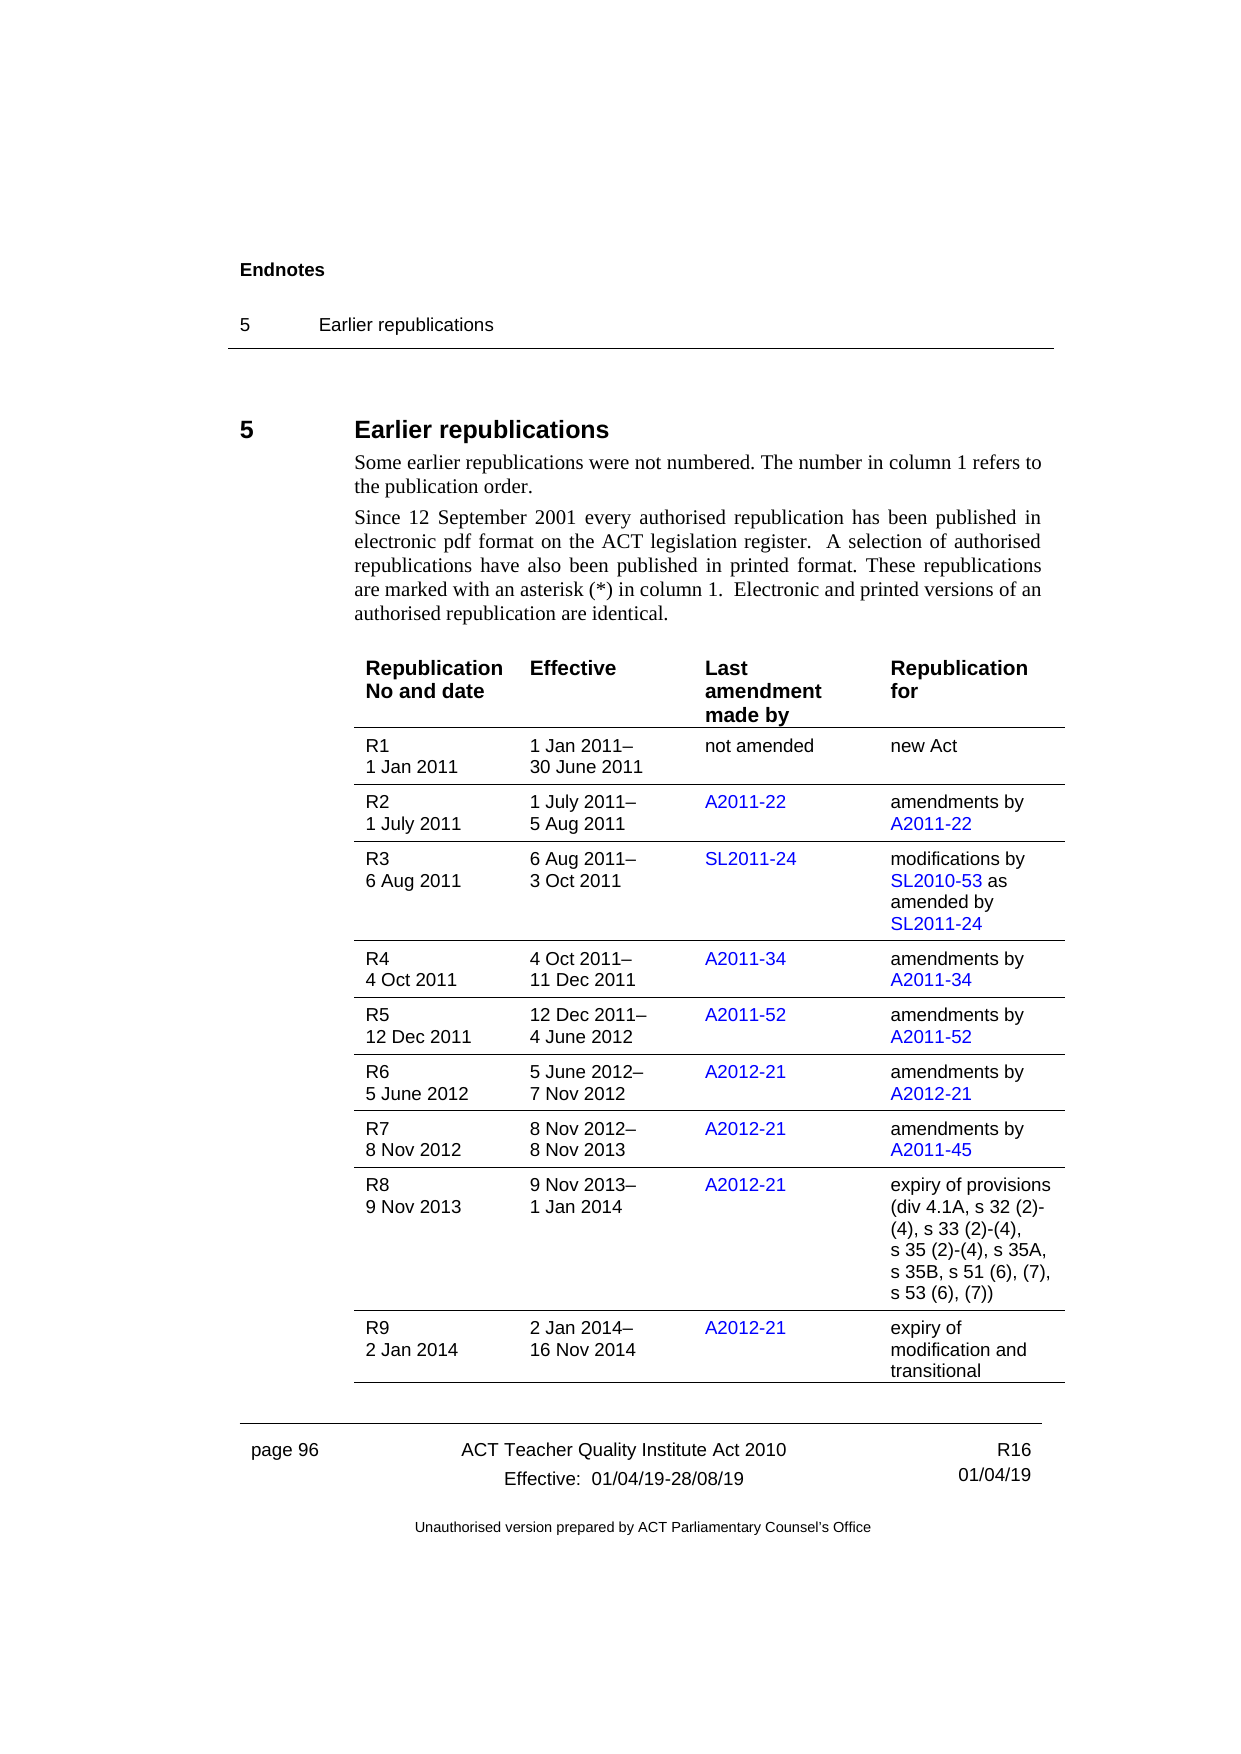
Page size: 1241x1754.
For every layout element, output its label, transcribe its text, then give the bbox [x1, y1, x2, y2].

table_cell expiry of provisions (div 4.1A, s 32 (2)-(4), s 33 (2)-(4), s 35 (2)-(4), s 35A, s 35B, s 51 (6), (7), s 53 (6), (7)) [879, 1168, 1065, 1310]
table_cell amendments by A2011-22 [879, 785, 1065, 841]
table_cell A2012-21 [694, 1055, 879, 1110]
table_cell 4 Oct 2011– 11 Dec 2011 [518, 941, 693, 997]
table_cell A2012-21 [694, 1311, 879, 1382]
table_cell amendments by A2011-52 [879, 998, 1065, 1054]
table_cell R7 8 Nov 2012 [354, 1111, 518, 1167]
table_cell SL2011-24 [694, 842, 879, 940]
table_cell A2012-21 [694, 1111, 879, 1167]
table_header Republication No and date [354, 655, 518, 727]
table_cell R1 1 Jan 2011 [354, 728, 518, 784]
table_cell 1 Jan 2011– 30 June 2011 [518, 728, 693, 784]
table_cell 6 Aug 2011– 3 Oct 2011 [518, 842, 693, 940]
table_cell 8 Nov 2012– 8 Nov 2013 [518, 1111, 693, 1167]
table_cell A2011-34 [694, 941, 879, 997]
table_header Effective [518, 655, 693, 727]
text Since 12 September 2001 every authorised republication has been published in electronic pdf format on the ACT legislation register. A selection of authorised republications have also been published in printed format. These republications are marked with an asterisk (*) in column 1. Electronic and printed versions of an authorised republication are identical. [354, 505, 1042, 625]
table_cell R6 5 June 2012 [354, 1055, 518, 1110]
table_cell not amended [694, 728, 879, 784]
table_cell amendments by A2011-45 [879, 1111, 1065, 1167]
table_cell 5 June 2012– 7 Nov 2012 [518, 1055, 693, 1110]
table_cell A2011-52 [694, 998, 879, 1054]
table_cell A2011-22 [694, 785, 879, 841]
table_cell R9 2 Jan 2014 [354, 1311, 518, 1382]
table_cell R2 1 July 2011 [354, 785, 518, 841]
text 5 Earlier republications [239, 415, 1042, 444]
table_cell modifications by SL2010-53 as amended by SL2011-24 [879, 842, 1065, 940]
table_cell 1 July 2011– 5 Aug 2011 [518, 785, 693, 841]
text Some earlier republications were not numbered. The number in column 1 refers to the publication order. [354, 450, 1042, 498]
table_cell A2012-21 [694, 1168, 879, 1310]
table_cell amendments by A2011-34 [879, 941, 1065, 997]
table_cell R5 12 Dec 2011 [354, 998, 518, 1054]
table_cell R3 6 Aug 2011 [354, 842, 518, 940]
table_header Republication for [879, 655, 1065, 727]
table_cell amendments by A2012-21 [879, 1055, 1065, 1110]
table_cell 12 Dec 2011– 4 June 2012 [518, 998, 693, 1054]
table_cell 9 Nov 2013– 1 Jan 2014 [518, 1168, 693, 1310]
table_cell R4 4 Oct 2011 [354, 941, 518, 997]
table_header Last amendment made by [694, 655, 879, 727]
table_cell R8 9 Nov 2013 [354, 1168, 518, 1310]
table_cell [879, 1311, 1065, 1382]
table_cell new Act [879, 728, 1065, 784]
table_cell 2 Jan 2014– 16 Nov 2014 [518, 1311, 693, 1382]
